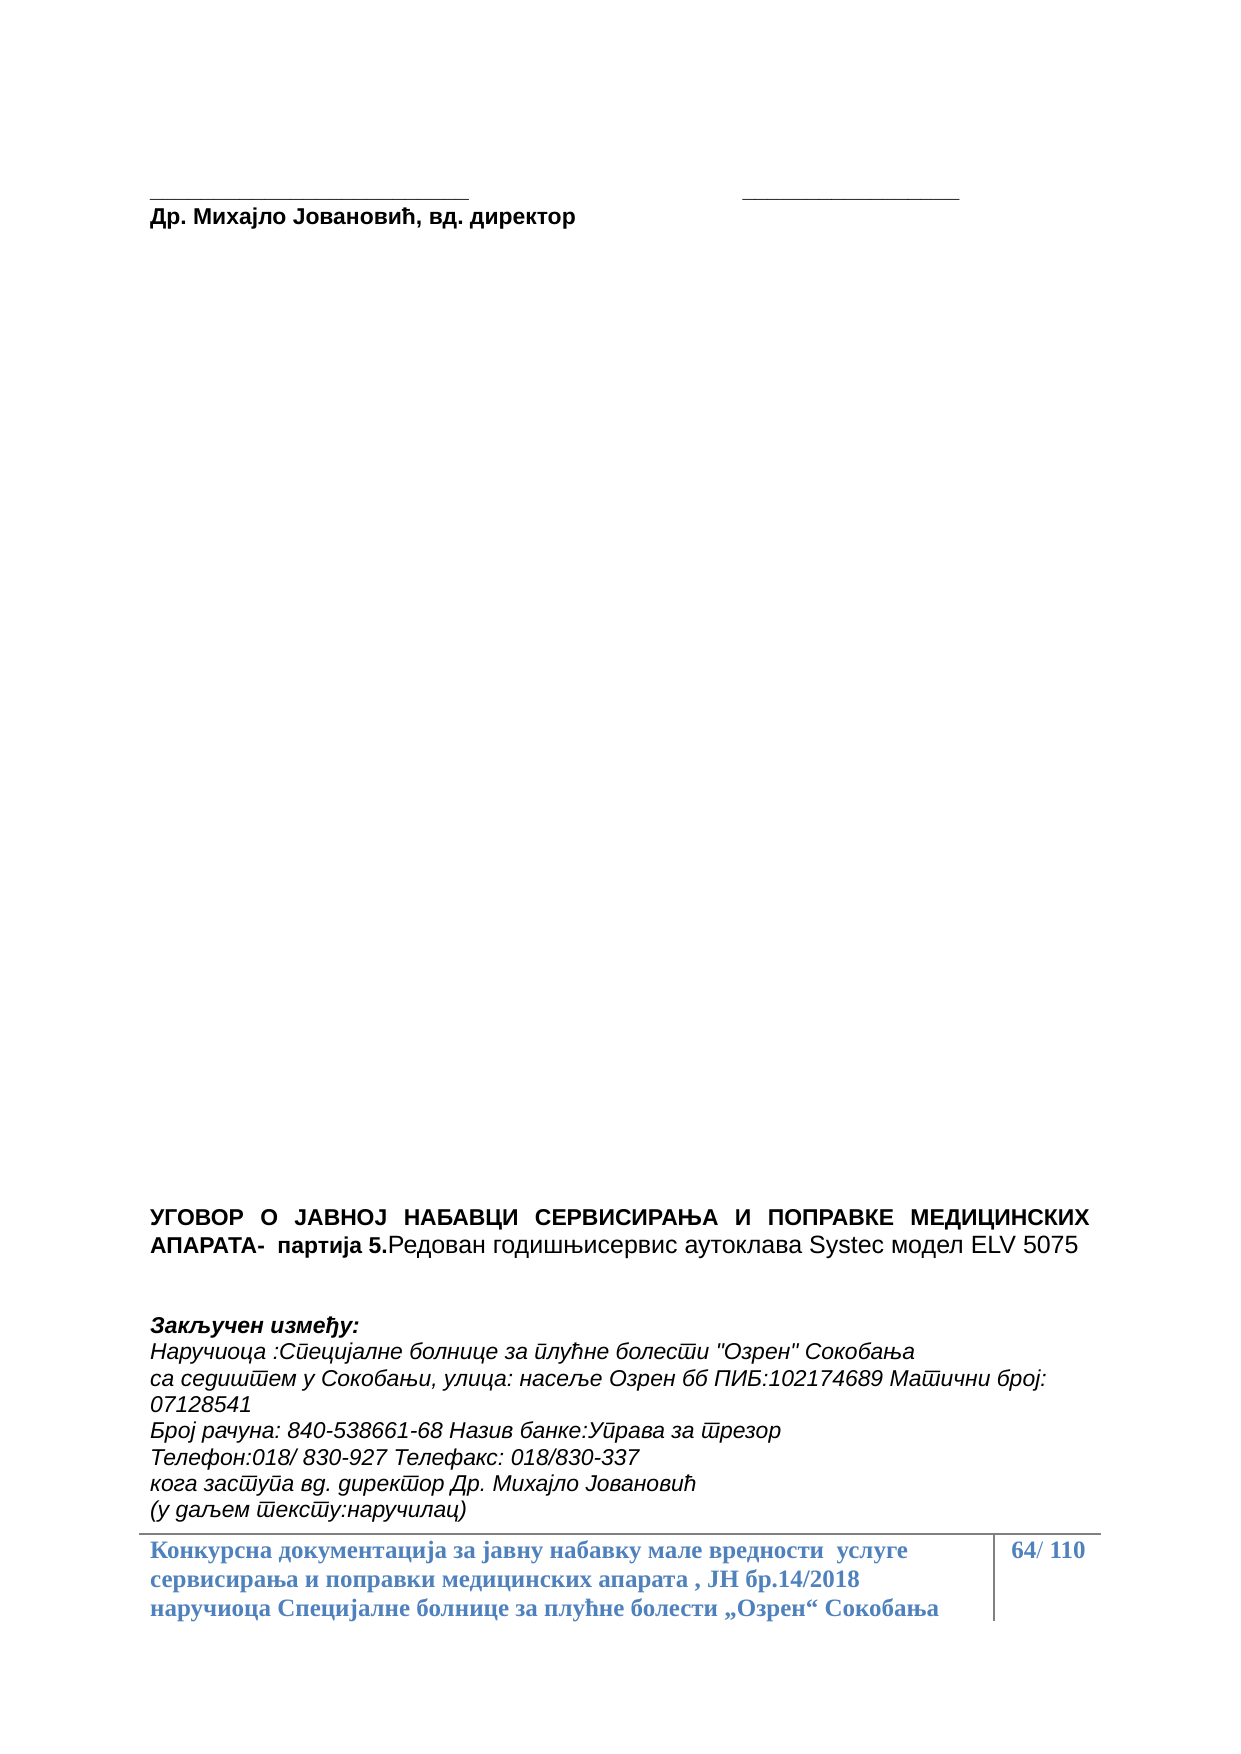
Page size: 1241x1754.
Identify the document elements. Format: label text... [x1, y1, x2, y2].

text кога заступа вд. директор Др. Михајло Јовановић [150, 1470, 1090, 1496]
text Број рачуна: 840-538661-68 Назив банке:Управа за трезор [150, 1417, 1090, 1444]
text Др. Михајло Јовановић, вд. директор [150, 203, 1090, 229]
text (у даљем тексту:наручилац) [150, 1496, 1090, 1523]
text УГОВОР О ЈАВНОЈ НАБАВЦИ СЕРВИСИРАЊА И ПОПРАВКЕ МЕДИЦИНСКИХ АПАРАТА- партија 5.Редован годишњисервис аутоклава Systec модел ELV 5075 [150, 1204, 1090, 1259]
text Закључен између: [150, 1312, 1090, 1338]
text Телефон:018/ 830-927 Телефакс: 018/830-337 [150, 1444, 1090, 1470]
text _________________________ _________________ [150, 176, 1090, 203]
text са седиштем у Сокобањи, улица: насеље Озрен бб ПИБ:102174689 Матични број: 07128541 [150, 1365, 1090, 1417]
text Наручиоца :Специјалне болнице за плућне болести "Озрен" Сокобања [150, 1338, 1090, 1365]
